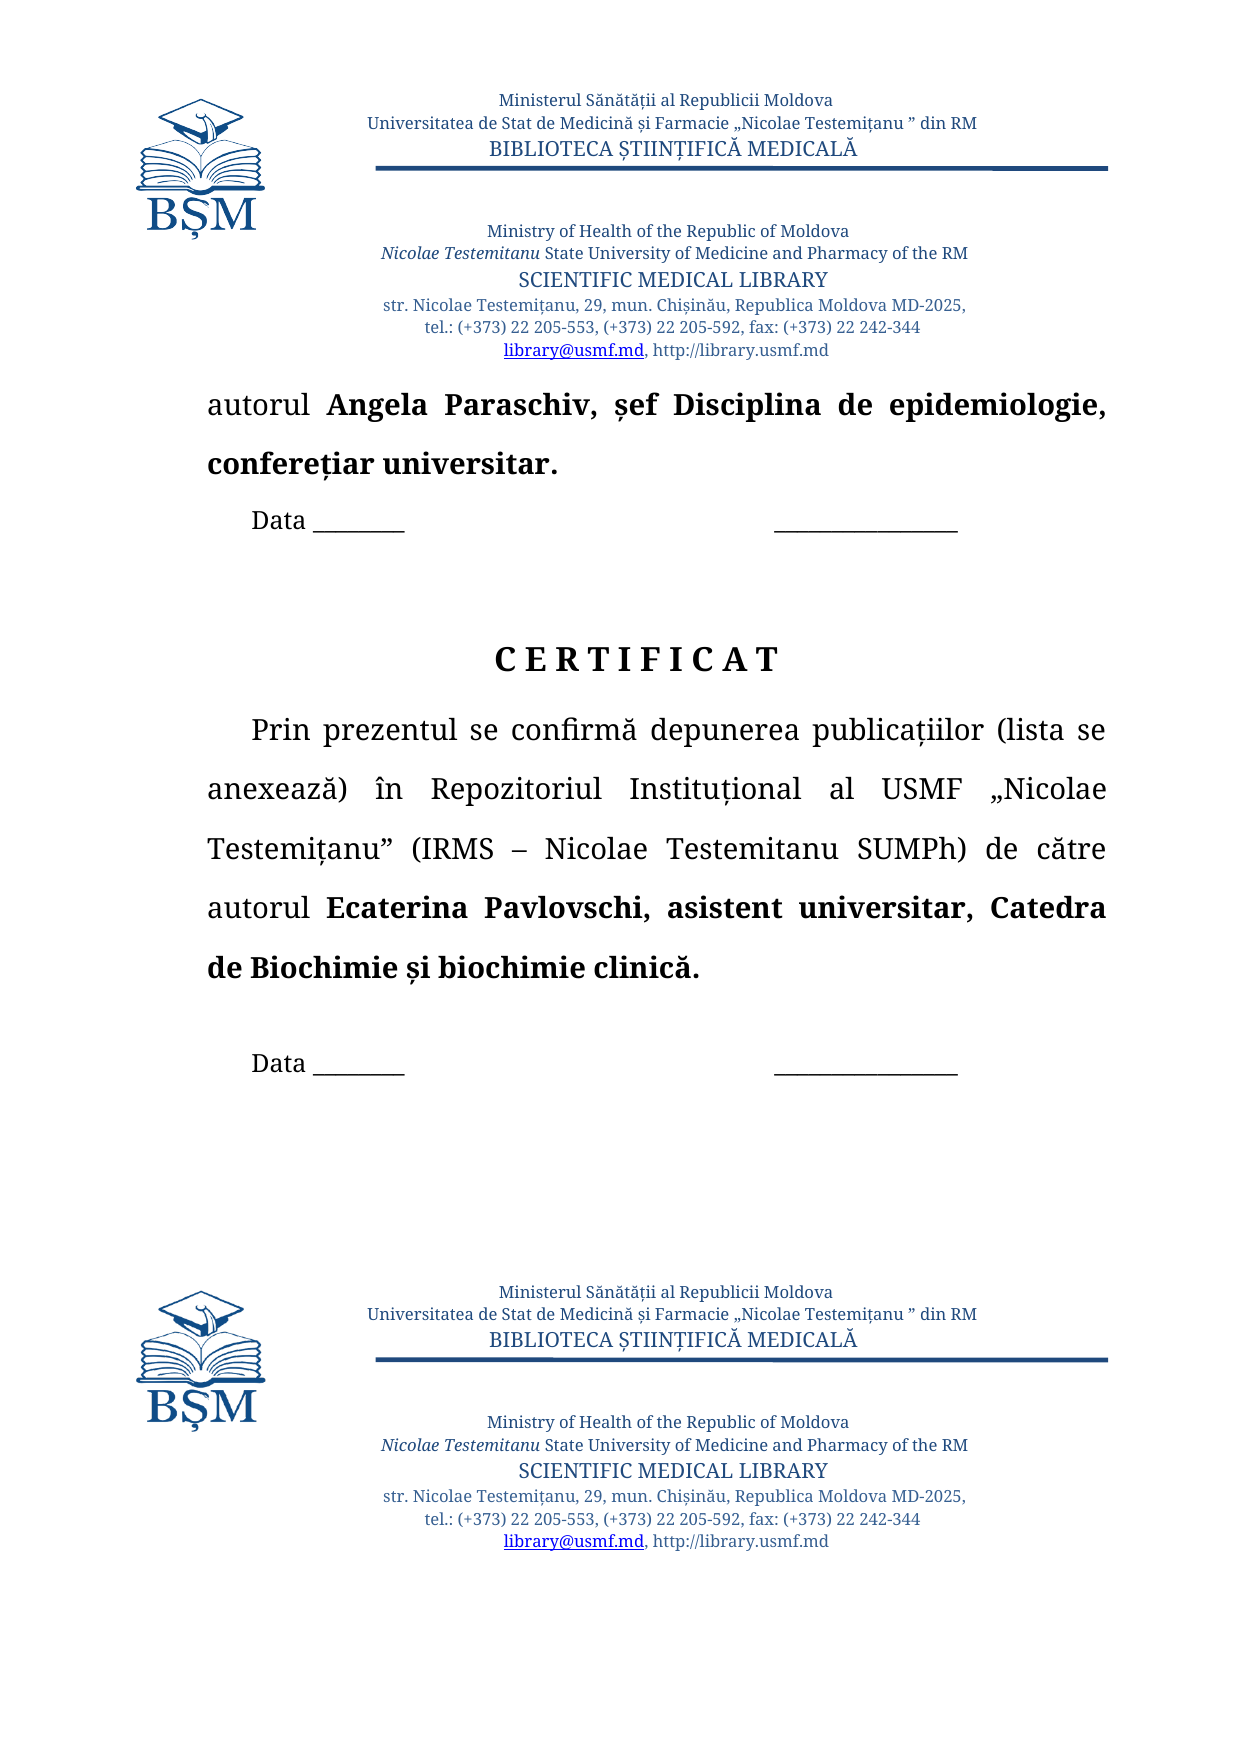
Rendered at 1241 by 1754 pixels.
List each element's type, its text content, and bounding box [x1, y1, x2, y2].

picture [128, 1354, 274, 1411]
text Prin prezentul se confirmă depunerea publicaţiilor (lista se anexează) în Repozitoriul Instituțional al USMF „Nicolae Testemițanu” (IRMS – Nicolae Testemitanu SUMPh) de către autorul Ecaterina Pavlovschi, asistent universitar, Catedra de Biochimie și biochimie clinică. [207, 709, 1107, 987]
text BIBLIOTECA ŞTIINŢIFICĂ MEDICALĂ [103, 1326, 1107, 1354]
text Ministerul Sănătăţii al Republicii Moldova [103, 1280, 1107, 1303]
text str. Nicolae Testemiţanu, 29, mun. Chişinău, Republica Moldova MD-2025, [103, 1485, 1107, 1507]
text Ministry of Health of the Republic of Moldova [103, 1411, 1107, 1433]
text Nicolae Testemitanu State University of Medicine and Pharmacy of the RM [103, 1433, 1107, 1456]
picture [128, 94, 274, 240]
text Data ________ ________________ [207, 503, 1139, 537]
text SCIENTIFIC MEDICAL LIBRARY [103, 1456, 1107, 1485]
text Universitatea de Stat de Medicină şi Farmacie „Nicolae Testemiţanu ” din RM [103, 1303, 1107, 1326]
text C E R T I F I C A T [103, 636, 1139, 681]
text Data ________ ________________ [207, 1046, 1139, 1080]
text tel.: (+373) 22 205-553, (+373) 22 205-592, fax: (+373) 22 242-344 [103, 1507, 1107, 1530]
text library@usmf.md, http://library.usmf.md [103, 1530, 1107, 1553]
